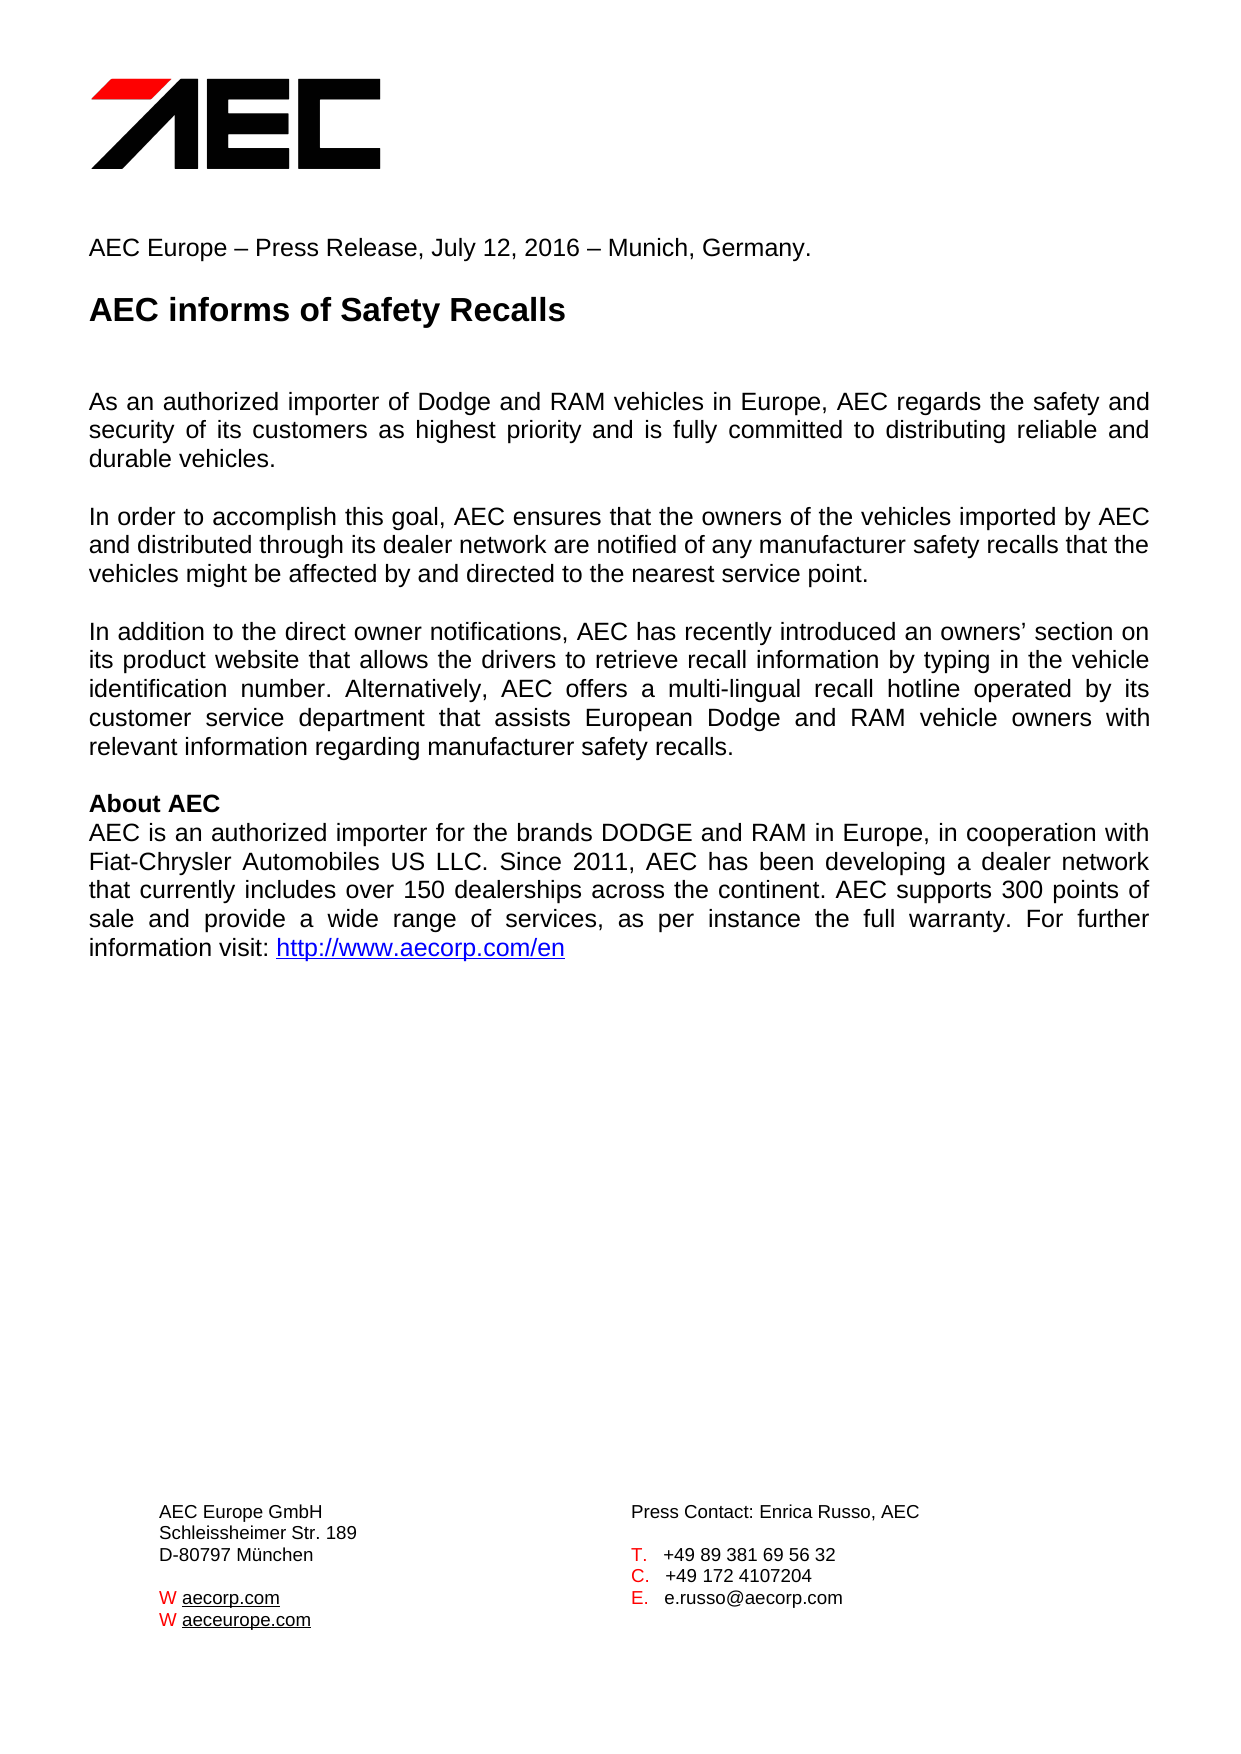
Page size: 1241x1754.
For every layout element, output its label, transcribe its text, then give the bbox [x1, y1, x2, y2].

text In addition to the direct owner notifications, AEC has recently introduced an owners’ section on its product website that allows the drivers to retrieve recall information by typing in the vehicle identification number. Alternatively, AEC offers a multi-lingual recall hotline operated by its customer service department that assists European Dodge and RAM vehicle owners with relevant information regarding manufacturer safety recalls. [88, 616, 1152, 760]
text In order to accomplish this goal, AEC ensures that the owners of the vehicles imported by AEC and distributed through its dealer network are notified of any manufacturer safety recalls that the vehicles might be affected by and directed to the nearest service point. [88, 501, 1152, 588]
text AEC is an authorized importer for the brands DODGE and RAM in Europe, in cooperation with Fiat-Chrysler Automobiles US LLC. Since 2011, AEC has been developing a dealer network that currently includes over 150 dealerships across the continent. AEC supports 300 points of sale and provide a wide range of services, as per instance the full warranty. For further information visit: http://www.aecorp.com/en [88, 818, 1152, 961]
text About AEC [88, 789, 1152, 818]
text As an authorized importer of Dodge and RAM vehicles in Europe, AEC regards the safety and security of its customers as highest priority and is fully committed to distributing reliable and durable vehicles. [88, 386, 1152, 473]
picture [88, 73, 386, 176]
text AEC informs of Safety Recalls [88, 291, 1152, 329]
text AEC Europe – Press Release, July 12, 2016 – Munich, Germany. [88, 233, 1152, 262]
